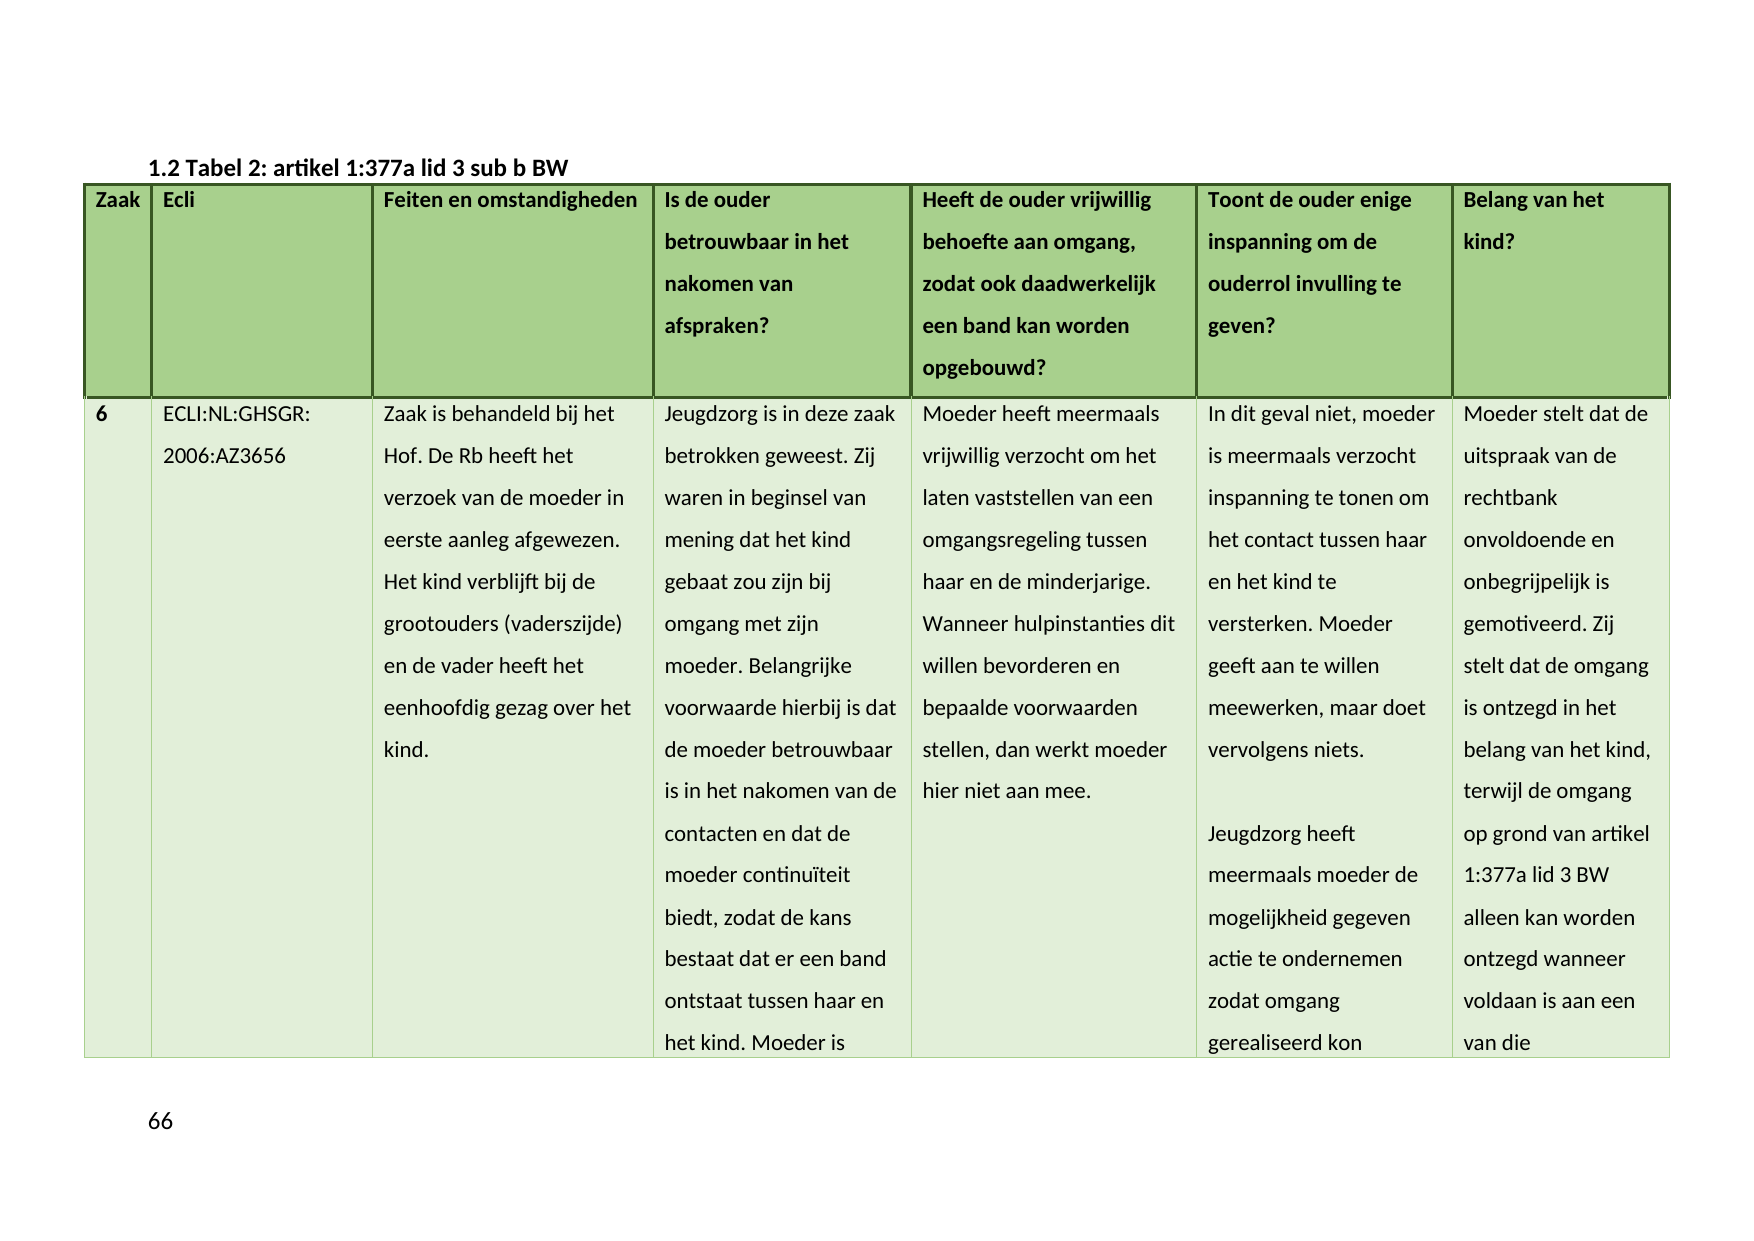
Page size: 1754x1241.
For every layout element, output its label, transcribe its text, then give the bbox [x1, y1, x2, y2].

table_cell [1197, 399, 1452, 1057]
table_header Heeft de ouder vrijwillig behoefte aan omgang, zodat ook daadwerkelijk een band kan worden opgebouwd? [913, 186, 1195, 396]
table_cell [654, 399, 911, 1057]
table_header Ecli [153, 186, 371, 396]
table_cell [373, 399, 653, 1057]
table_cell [152, 399, 372, 1057]
subtitle 1.2 Tabel 2: artikel 1:377a lid 3 sub b BW [148, 152, 1606, 182]
table_header Belang van het kind? [1454, 186, 1668, 396]
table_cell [1453, 396, 1669, 1057]
table_header Toont de ouder enige inspanning om de ouderrol invulling te geven? [1198, 186, 1451, 396]
table_header Feiten en omstandigheden [374, 186, 652, 396]
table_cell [912, 399, 1196, 1057]
table_header Is de ouder betrouwbaar in het nakomen van afspraken? [655, 186, 909, 396]
table_header Zaak [86, 186, 150, 396]
table_cell 6 [85, 397, 151, 1057]
